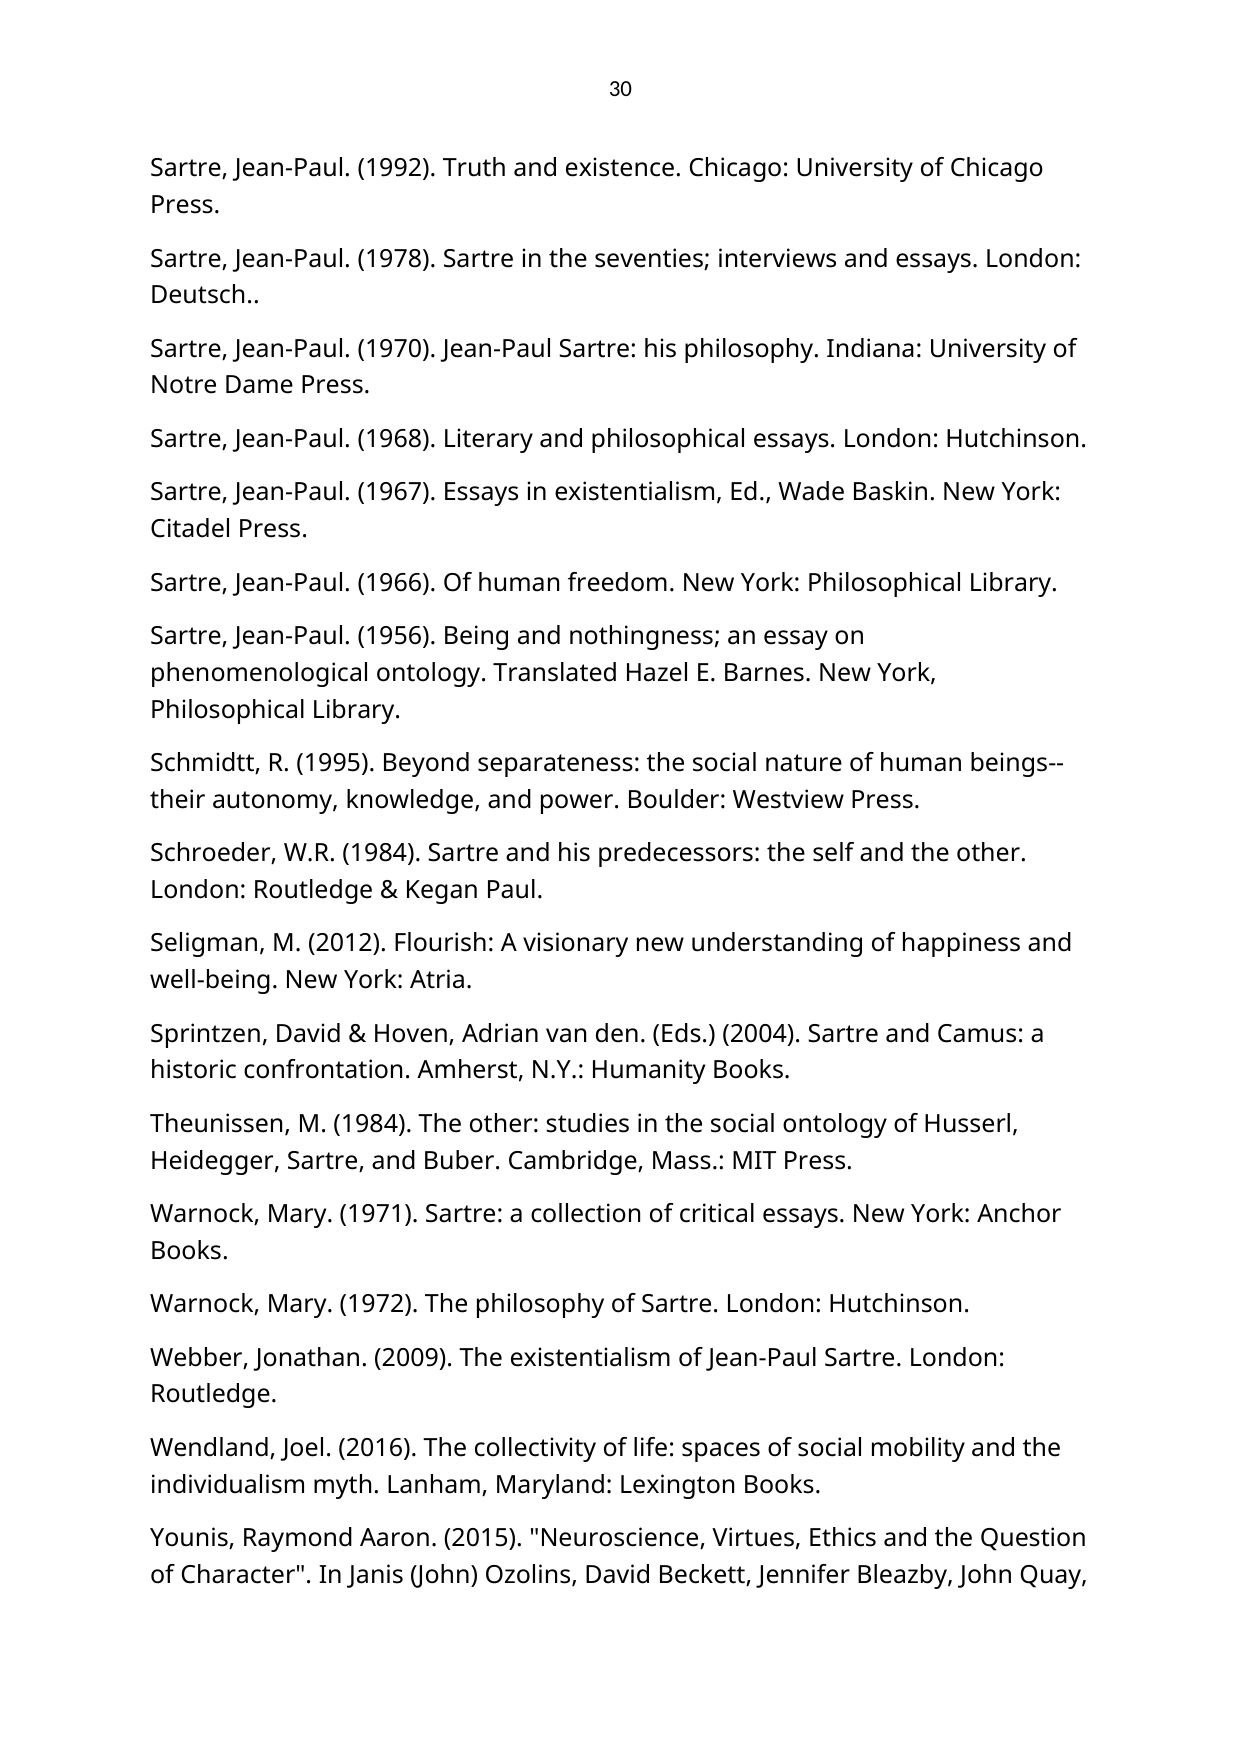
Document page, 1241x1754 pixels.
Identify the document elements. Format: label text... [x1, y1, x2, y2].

text Sartre, Jean-Paul. (1968). Literary and philosophical essays. London: Hutchinson. [150, 421, 1090, 455]
text Schmidtt, R. (1995). Beyond separateness: the social nature of human beings--their autonomy, knowledge, and power. Boulder: Westview Press. [150, 745, 1090, 816]
text Sartre, Jean-Paul. (1956). Being and nothingness; an essay on phenomenological ontology. Translated Hazel E. Barnes. New York, Philosophical Library. [150, 618, 1090, 725]
text Schroeder, W.R. (1984). Sartre and his predecessors: the self and the other. London: Routledge & Kegan Paul. [150, 835, 1090, 906]
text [150, 1520, 1090, 1591]
text Wendland, Joel. (2016). The collectivity of life: spaces of social mobility and the individualism myth. Lanham, Maryland: Lexington Books. [150, 1429, 1090, 1500]
text Sartre, Jean-Paul. (1967). Essays in existentialism, Ed., Wade Baskin. New York: Citadel Press. [150, 474, 1090, 545]
text Webber, Jonathan. (2009). The existentialism of Jean-Paul Sartre. London: Routledge. [150, 1339, 1090, 1410]
text Sartre, Jean-Paul. (1992). Truth and existence. Chicago: University of Chicago Press. [150, 150, 1090, 221]
text Seligman, M. (2012). Flourish: A visionary new understanding of happiness and well-being. New York: Atria. [150, 925, 1090, 996]
text Sartre, Jean-Paul. (1966). Of human freedom. New York: Philosophical Library. [150, 564, 1090, 598]
text Sprintzen, David & Hoven, Adrian van den. (Eds.) (2004). Sartre and Camus: a historic confrontation. Amherst, N.Y.: Humanity Books. [150, 1015, 1090, 1086]
text Warnock, Mary. (1972). The philosophy of Sartre. London: Hutchinson. [150, 1286, 1090, 1320]
text Theunissen, M. (1984). The other: studies in the social ontology of Husserl, Heidegger, Sartre, and Buber. Cambridge, Mass.: MIT Press. [150, 1106, 1090, 1176]
text Sartre, Jean-Paul. (1970). Jean-Paul Sartre: his philosophy. Indiana: University of Notre Dame Press. [150, 330, 1090, 401]
text Warnock, Mary. (1971). Sartre: a collection of critical essays. New York: Anchor Books. [150, 1196, 1090, 1267]
text Sartre, Jean-Paul. (1978). Sartre in the seventies; interviews and essays. London: Deutsch.. [150, 240, 1090, 311]
